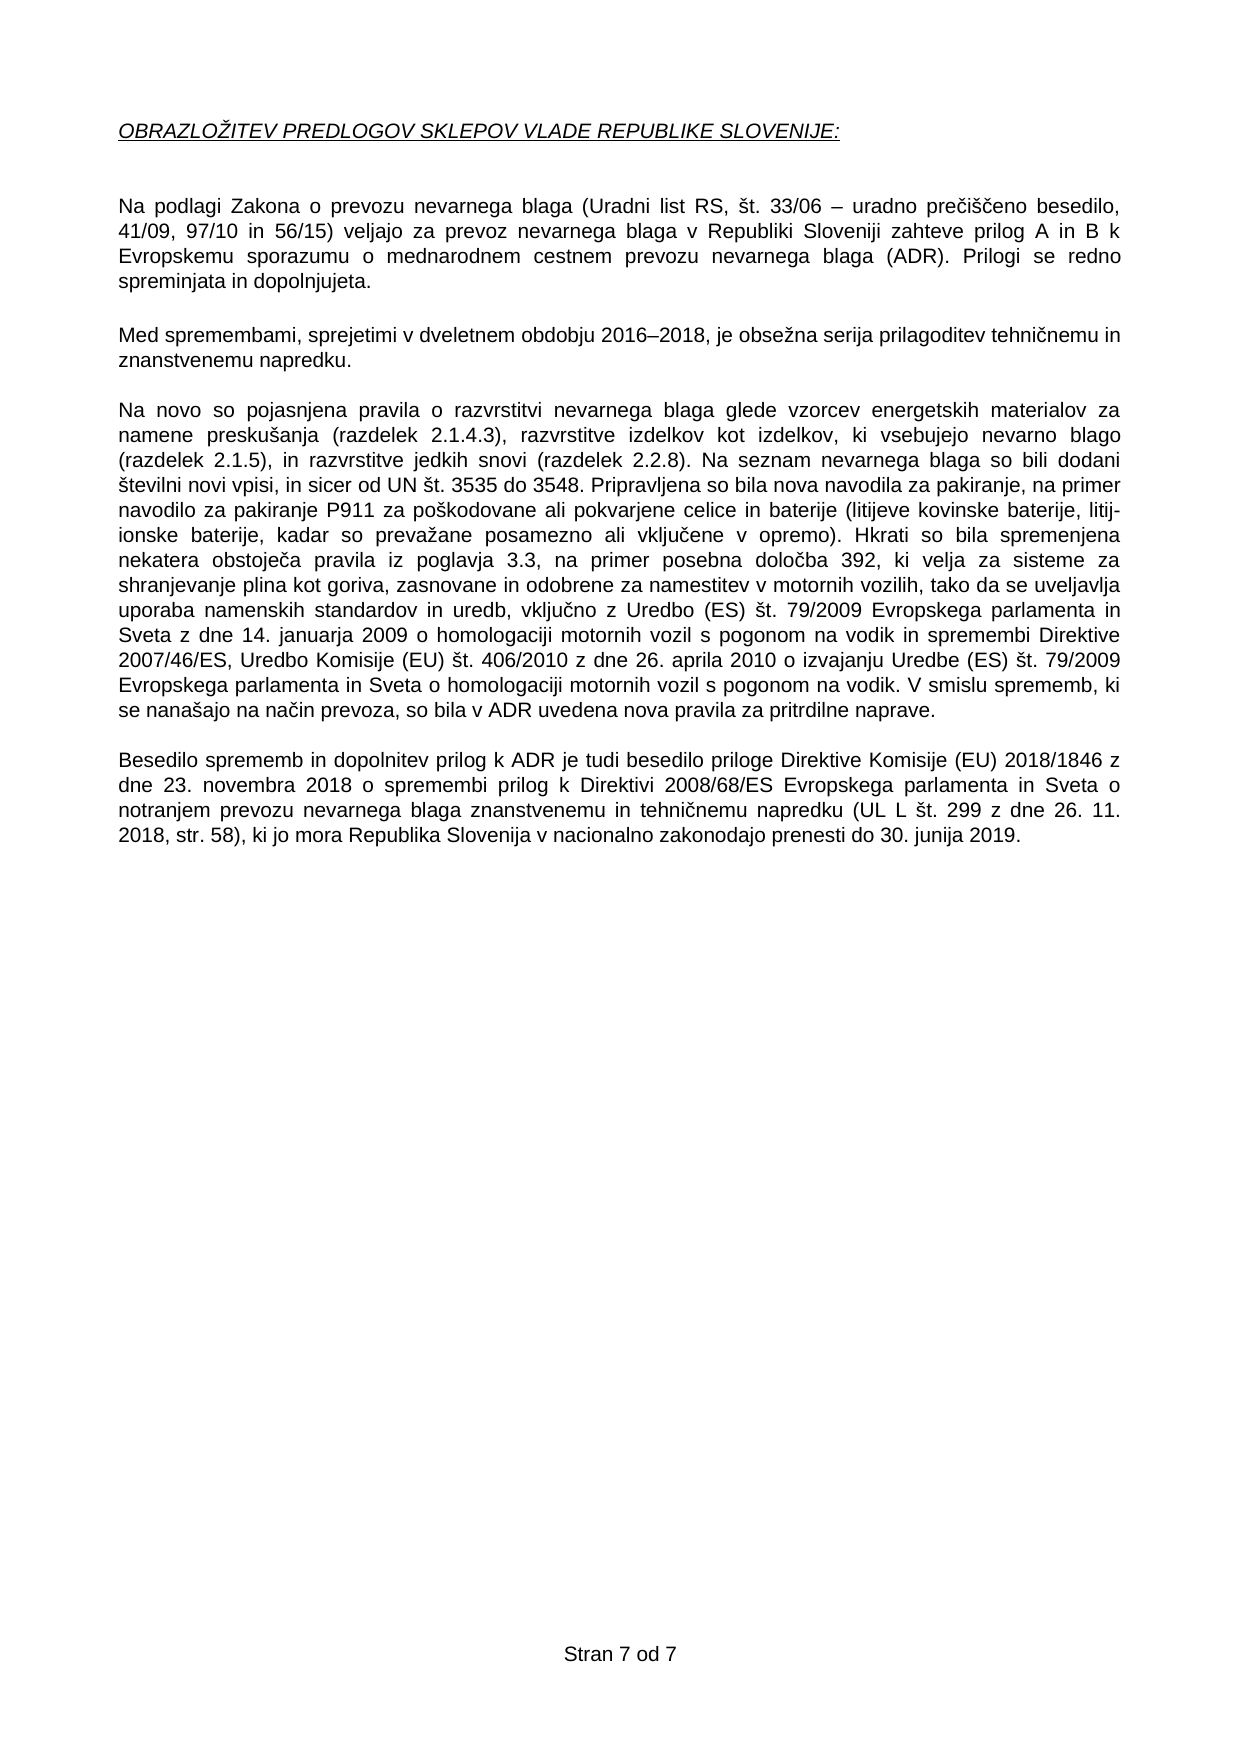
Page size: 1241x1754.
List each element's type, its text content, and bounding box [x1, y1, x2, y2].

text Med spremembami, sprejetimi v dveletnem obdobju 2016–2018, je obsežna serija prilagoditev tehničnemu in znanstvenemu napredku. [118, 322, 1122, 372]
text Besedilo sprememb in dopolnitev prilog k ADR je tudi besedilo priloge Direktive Komisije (EU) 2018/1846 z dne 23. novembra 2018 o spremembi prilog k Direktivi 2008/68/ES Evropskega parlamenta in Sveta o notranjem prevozu nevarnega blaga znanstvenemu in tehničnemu napredku (UL L št. 299 z dne 26. 11. 2018, str. 58), ki jo mora Republika Slovenija v nacionalno zakonodajo prenesti do 30. junija 2019. [118, 747, 1122, 847]
text Na novo so pojasnjena pravila o razvrstitvi nevarnega blaga glede vzorcev energetskih materialov za namene preskušanja (razdelek 2.1.4.3), razvrstitve izdelkov kot izdelkov, ki vsebujejo nevarno blago (razdelek 2.1.5), in razvrstitve jedkih snovi (razdelek 2.2.8). Na seznam nevarnega blaga so bili dodani številni novi vpisi, in sicer od UN št. 3535 do 3548. Pripravljena so bila nova navodila za pakiranje, na primer navodilo za pakiranje P911 za poškodovane ali pokvarjene celice in baterije (litijeve kovinske baterije, litij-ionske baterije, kadar so prevažane posamezno ali vključene v opremo). Hkrati so bila spremenjena nekatera obstoječa pravila iz poglavja 3.3, na primer posebna določba 392, ki velja za sisteme za shranjevanje plina kot goriva, zasnovane in odobrene za namestitev v motornih vozilih, tako da se uveljavlja uporaba namenskih standardov in uredb, vključno z Uredbo (ES) št. 79/2009 Evropskega parlamenta in Sveta z dne 14. januarja 2009 o homologaciji motornih vozil s pogonom na vodik in spremembi Direktive 2007/46/ES, Uredbo Komisije (EU) št. 406/2010 z dne 26. aprila 2010 o izvajanju Uredbe (ES) št. 79/2009 Evropskega parlamenta in Sveta o homologaciji motornih vozil s pogonom na vodik. V smislu sprememb, ki se nanašajo na način prevoza, so bila v ADR uvedena nova pravila za pritrdilne naprave. [118, 397, 1122, 722]
text Na podlagi Zakona o prevozu nevarnega blaga (Uradni list RS, št. 33/06 – uradno prečiščeno besedilo, 41/09, 97/10 in 56/15) veljajo za prevoz nevarnega blaga v Republiki Sloveniji zahteve prilog A in B k Evropskemu sporazumu o mednarodnem cestnem prevozu nevarnega blaga (ADR). Prilogi se redno spreminjata in dopolnjujeta. [118, 193, 1122, 293]
text OBRAZLOŽITEV PREDLOGOV SKLEPOV VLADE REPUBLIKE SLOVENIJE: [118, 118, 1122, 143]
